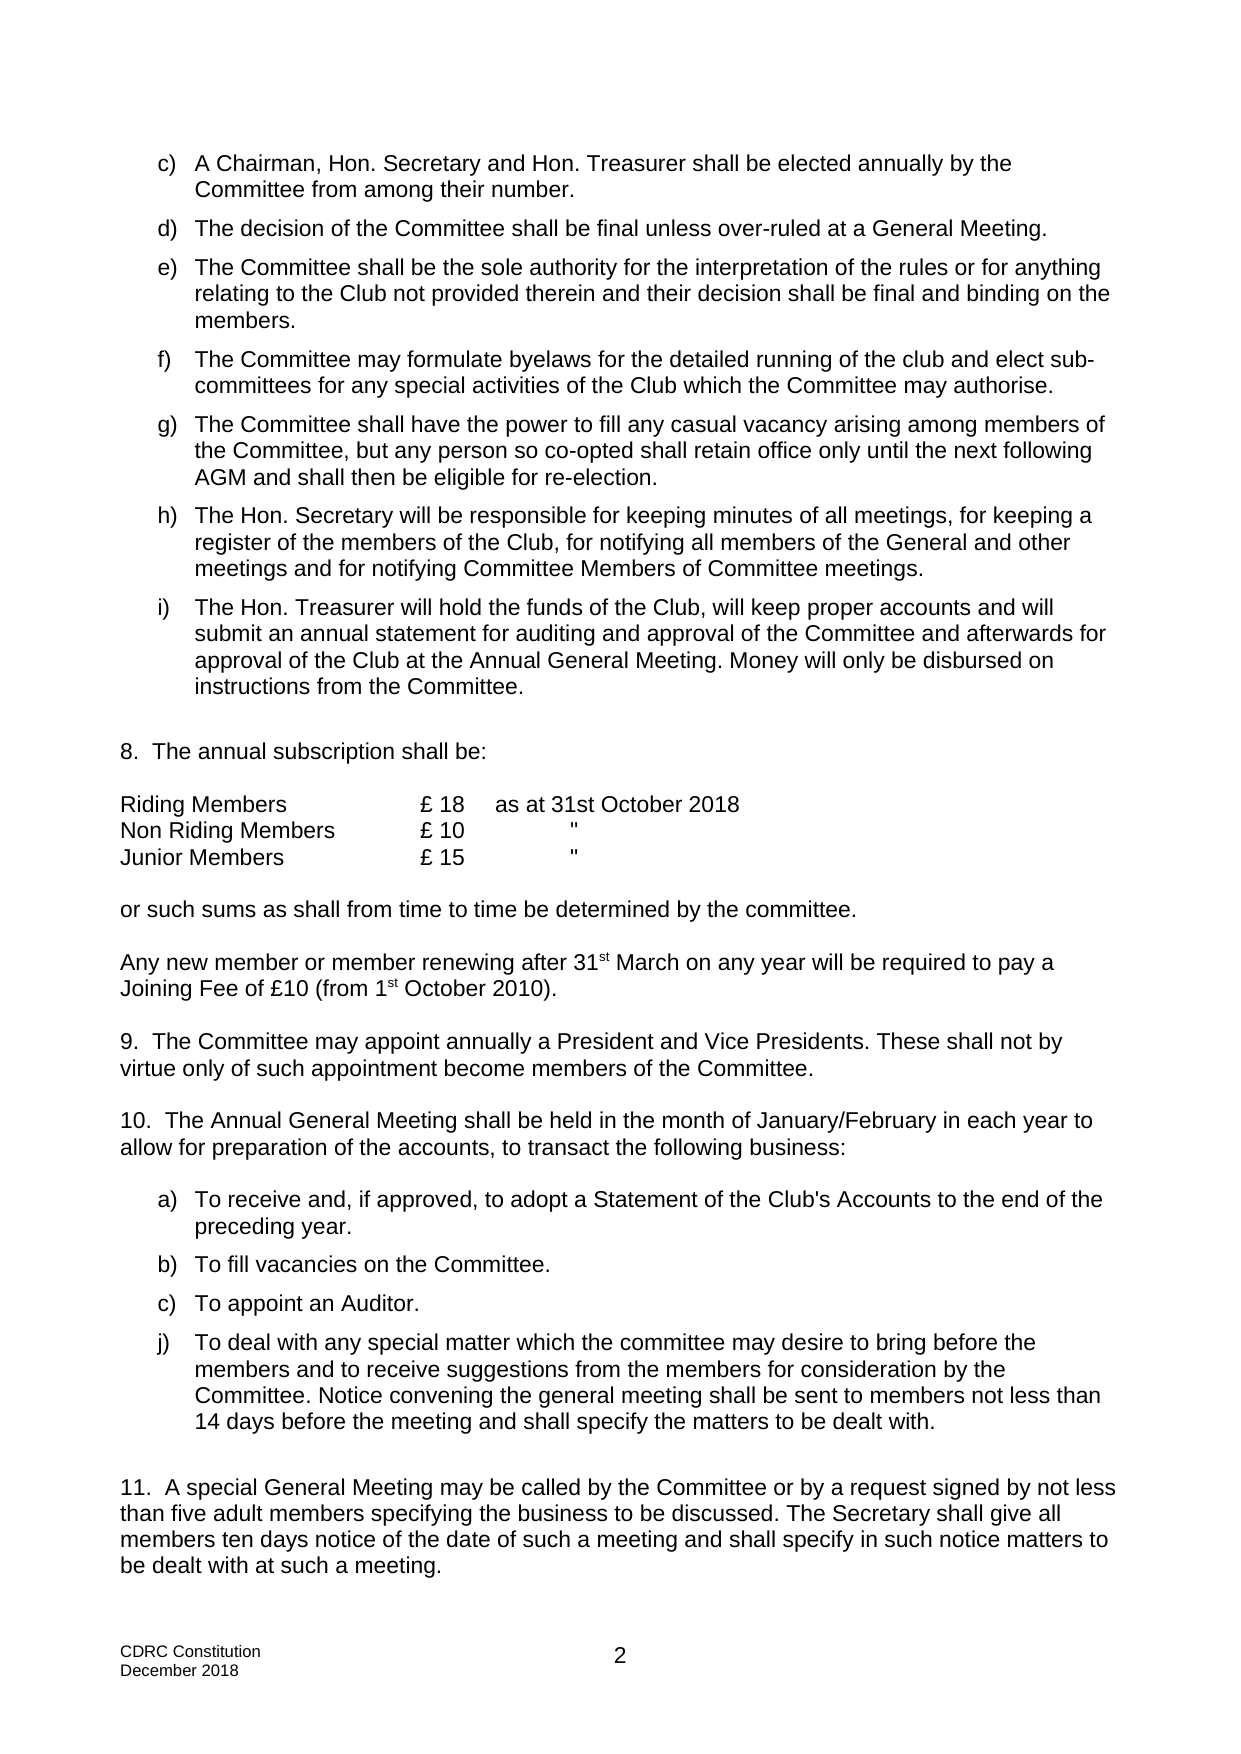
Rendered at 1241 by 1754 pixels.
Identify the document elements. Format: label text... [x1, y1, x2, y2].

text 8. The annual subscription shall be: [120, 738, 1120, 764]
text 9. The Committee may appoint annually a President and Vice Presidents. These shall not by virtue only of such appointment become members of the Committee. [120, 1028, 1120, 1081]
list The Hon. Treasurer will hold the funds of the Club, will keep proper accounts and will submit an annual statement for auditing and approval of the Committee and afterwards for approval of the Club at the Annual General Meeting. Money will only be disbursed on instructions from the Committee. [157, 594, 1120, 699]
text or such sums as shall from time to time be determined by the committee. [120, 896, 1120, 923]
text Junior Members £ 15 " [120, 844, 1120, 870]
list To appoint an Auditor. [157, 1290, 1120, 1317]
list The Committee shall have the power to fill any casual vacancy arising among members of the Committee, but any person so co-opted shall retain office only until the next following AGM and shall then be eligible for re-election. [157, 411, 1120, 490]
list The Hon. Secretary will be responsible for keeping minutes of all meetings, for keeping a register of the members of the Club, for notifying all members of the General and other meetings and for notifying Committee Members of Committee meetings. [157, 502, 1120, 581]
list To fill vacancies on the Committee. [157, 1251, 1120, 1278]
list A Chairman, Hon. Secretary and Hon. Treasurer shall be elected annually by the Committee from among their number. [157, 150, 1120, 203]
text Riding Members £ 18 as at 31st October 2018 [120, 791, 1120, 817]
list The Committee shall be the sole authority for the interpretation of the rules or for anything relating to the Club not provided therein and their decision shall be final and binding on the members. [157, 254, 1120, 333]
text 11. A special General Meeting may be called by the Committee or by a request signed by not less than five adult members specifying the business to be discussed. The Secretary shall give all members ten days notice of the date of such a meeting and shall specify in such notice matters to be dealt with at such a meeting. [120, 1473, 1120, 1579]
list To deal with any special matter which the committee may desire to bring before the members and to receive suggestions from the members for consideration by the Committee. Notice convening the general meeting shall be sent to members not less than 14 days before the meeting and shall specify the matters to be dealt with. [157, 1329, 1120, 1434]
list The Committee may formulate byelaws for the detailed running of the club and elect sub-committees for any special activities of the Club which the Committee may authorise. [157, 346, 1120, 398]
list The decision of the Committee shall be final unless over-ruled at a General Meeting. [157, 215, 1120, 242]
text Non Riding Members £ 10 " [120, 817, 1120, 844]
text 10. The Annual General Meeting shall be held in the month of January/February in each year to allow for preparation of the accounts, to transact the following business: [120, 1107, 1120, 1160]
text Any new member or member renewing after 31st March on any year will be required to pay a Joining Fee of £10 (from 1st October 2010). [120, 949, 1120, 1002]
list To receive and, if approved, to adopt a Statement of the Club's Accounts to the end of the preceding year. [157, 1186, 1120, 1239]
